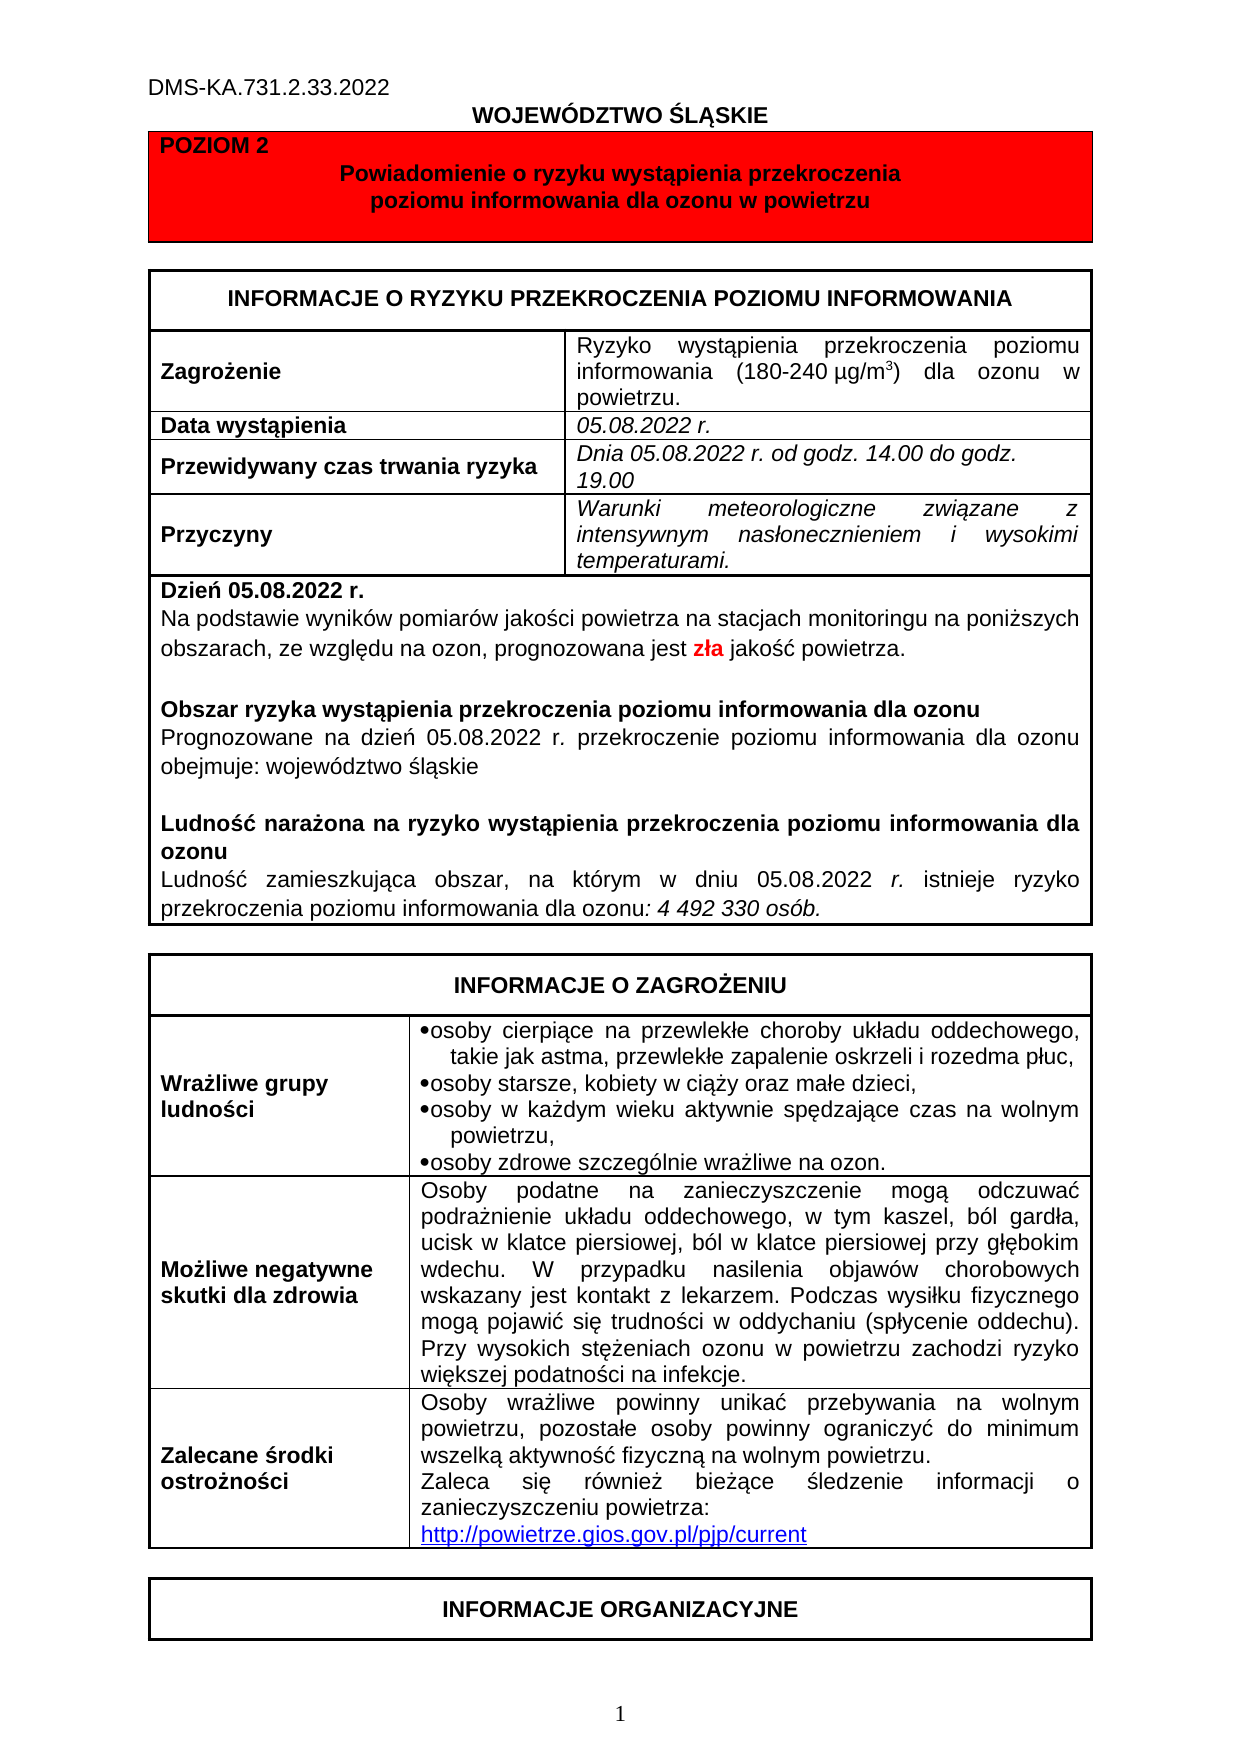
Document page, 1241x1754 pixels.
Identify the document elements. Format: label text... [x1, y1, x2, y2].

table_cell Data wystąpienia [151, 412, 564, 439]
table_header POZIOM 2 Powiadomienie o ryzyku wystąpienia przekroczenia poziomu informowania dla ozonu w powietrzu [149, 132, 1092, 241]
table_cell Ryzyko wystąpienia przekroczenia poziomu informowania (180-240 µg/m3) dla ozonu w powietrzu. [566, 332, 1090, 411]
table_cell Osoby podatne na zanieczyszczenie mogą odczuwać podrażnienie układu oddechowego, w tym kaszel, ból gardła, ucisk w klatce piersiowej, ból w klatce piersiowej przy głębokim wdechu. W przypadku nasilenia objawów chorobowych wskazany jest kontakt z lekarzem. Podczas wysiłku fizycznego mogą pojawić się trudności w oddychaniu (spłycenie oddechu). Przy wysokich stężeniach ozonu w powietrzu zachodzi ryzyko większej podatności na infekcje. [410, 1177, 1090, 1387]
text DMS-KA.731.2.33.2022 [148, 74, 1093, 100]
table_cell Ludność narażona na ryzyko wystąpienia przekroczenia poziomu informowania dla ozonu Ludność zamieszkująca obszar, na którym w dniu 05.08.2022 r. istnieje ryzyko przekroczenia poziomu informowania dla ozonu: 4 492 330 osób. [151, 810, 1090, 923]
table_cell osoby cierpiące na przewlekłe choroby układu oddechowego, takie jak astma, przewlekłe zapalenie oskrzeli i rozedma płuc, osoby starsze, kobiety w ciąży oraz małe dzieci, osoby w każdym wieku aktywnie spędzające czas na wolnym powietrzu, osoby zdrowe szczególnie wrażliwe na ozon. [410, 1017, 1090, 1175]
table_cell 05.08.2022 r. [566, 412, 1090, 439]
table_cell Wrażliwe grupy ludności [151, 1017, 409, 1175]
table_cell Warunki meteorologiczne związane z intensywnym nasłonecznieniem i wysokimi temperaturami. [566, 495, 1090, 573]
text WOJEWÓDZTWO ŚLĄSKIE [148, 102, 1093, 129]
table_cell Dnia 05.08.2022 r. od godz. 14.00 do godz. 19.00 [566, 440, 1090, 493]
table_cell Zalecane środki ostrożności [151, 1389, 409, 1547]
table_header INFORMACJE ORGANIZACYJNE [151, 1580, 1090, 1638]
table_cell Możliwe negatywne skutki dla zdrowia [151, 1177, 409, 1387]
table_header INFORMACJE O ZAGROŻENIU [151, 956, 1090, 1014]
table_cell Przyczyny [151, 495, 564, 573]
table_cell Przewidywany czas trwania ryzyka [151, 440, 564, 493]
table_cell Dzień 05.08.2022 r. Na podstawie wyników pomiarów jakości powietrza na stacjach monitoringu na poniższych obszarach, ze względu na ozon, prognozowana jest zła jakość powietrza. [151, 577, 1090, 696]
table_cell Obszar ryzyka wystąpienia przekroczenia poziomu informowania dla ozonu Prognozowane na dzień 05.08.2022 r. przekroczenie poziomu informowania dla ozonu obejmuje: województwo śląskie [151, 696, 1090, 809]
table_cell Zagrożenie [151, 332, 564, 411]
table_header INFORMACJE O RYZYKU PRZEKROCZENIA POZIOMU INFORMOWANIA [151, 272, 1090, 328]
table_cell Osoby wrażliwe powinny unikać przebywania na wolnym powietrzu, pozostałe osoby powinny ograniczyć do minimum wszelką aktywność fizyczną na wolnym powietrzu. Zaleca się również bieżące śledzenie informacji o zanieczyszczeniu powietrza: http://powietrze.gios.gov.pl/pjp/current [410, 1389, 1090, 1547]
